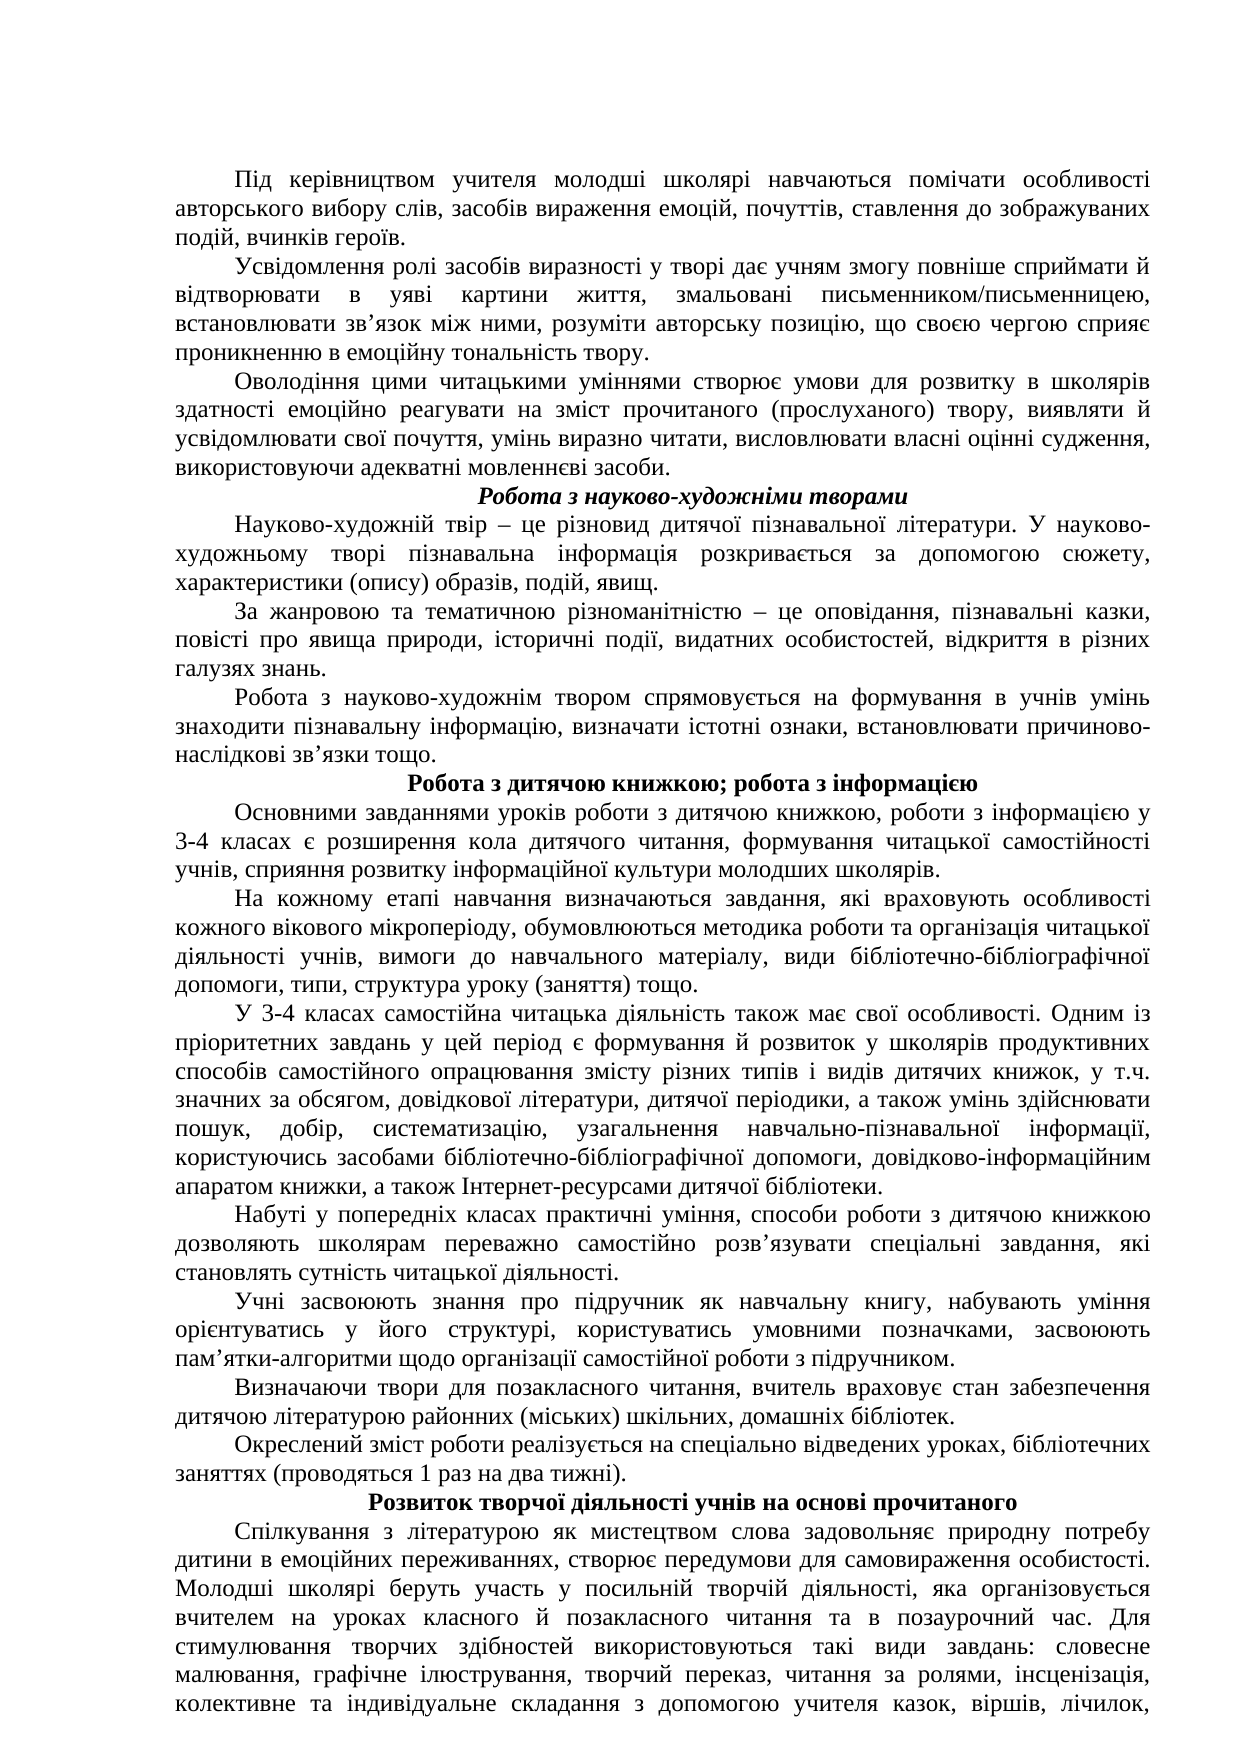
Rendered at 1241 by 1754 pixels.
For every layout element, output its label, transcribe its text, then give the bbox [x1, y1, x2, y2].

text Усвідомлення ролі засобів виразності у творі дає учням змогу повніше сприймати й відтворювати в уяві картини життя, змальовані письменником/письменницею, встановлювати зв’язок між ними, розуміти авторську позицію, що своєю чергою сприяє проникненню в емоційну тональність твору. [175, 251, 1151, 366]
text Визначаючи твори для позакласного читання, вчитель враховує стан забезпечення дитячою літературою районних (міських) шкільних, домашніх бібліотек. [175, 1372, 1151, 1429]
text Робота з науково-художніми творами [175, 481, 1151, 509]
text На кожному етапі навчання визначаються завдання, які враховують особливості кожного вікового мікроперіоду, обумовлюються методика роботи та організація читацької діяльності учнів, вимоги до навчального матеріалу, види бібліотечно-бібліографічної допомоги, типи, структура уроку (заняття) тощо. [175, 883, 1151, 998]
text Під керівництвом учителя молодші школярі навчаються помічати особливості авторського вибору слів, засобів вираження емоцій, почуттів, ставлення до зображуваних подій, вчинків героїв. [175, 164, 1151, 251]
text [175, 1516, 1151, 1717]
text Робота з науково-художнім твором спрямовується на формування в учнів умінь знаходити пізнавальну інформацію, визначати істотні ознаки, встановлювати причиново-наслідкові зв’язки тощо. [175, 682, 1151, 768]
text Розвиток творчої діяльності учнів на основі прочитаного [175, 1487, 1151, 1516]
text Набуті у попередніх класах практичні уміння, способи роботи з дитячою книжкою дозволяють школярам переважно самостійно розв’язувати спеціальні завдання, які становлять сутність читацької діяльності. [175, 1199, 1151, 1286]
text Основними завданнями уроків роботи з дитячою книжкою, роботи з інформацією у 3-4 класах є розширення кола дитячого читання, формування читацької самостійності учнів, сприяння розвитку інформаційної культури молодших школярів. [175, 797, 1151, 883]
text Оволодіння цими читацькими уміннями створює умови для розвитку в школярів здатності емоційно реагувати на зміст прочитаного (прослуханого) твору, виявляти й усвідомлювати свої почуття, умінь виразно читати, висловлювати власні оцінні судження, використовуючи адекватні мовленнєві засоби. [175, 366, 1151, 481]
text У 3-4 класах самостійна читацька діяльність також має свої особливості. Одним із пріоритетних завдань у цей період є формування й розвиток у школярів продуктивних способів самостійного опрацювання змісту різних типів і видів дитячих книжок, у т.ч. значних за обсягом, довідкової літератури, дитячої періодики, а також умінь здійснювати пошук, добір, систематизацію, узагальнення навчально-пізнавальної інформації, користуючись засобами бібліотечно-бібліографічної допомоги, довідково-інформаційним апаратом книжки, а також Інтернет-ресурсами дитячої бібліотеки. [175, 998, 1151, 1199]
text За жанровою та тематичною різноманітністю – це оповідання, пізнавальні казки, повісті про явища природи, історичні події, видатних особистостей, відкриття в різних галузях знань. [175, 596, 1151, 682]
text Науково-художній твір – це різновид дитячої пізнавальної літератури. У науково-художньому творі пізнавальна інформація розкривається за допомогою сюжету, характеристики (опису) образів, подій, явищ. [175, 509, 1151, 596]
text Робота з дитячою книжкою; робота з інформацією [175, 768, 1151, 797]
text Учні засвоюють знання про підручник як навчальну книгу, набувають уміння орієнтуватись у його структурі, користуватись умовними позначками, засвоюють пам’ятки-алгоритми щодо організації самостійної роботи з підручником. [175, 1286, 1151, 1372]
text Окреслений зміст роботи реалізується на спеціально відведених уроках, бібліотечних заняттях (проводяться 1 раз на два тижні). [175, 1429, 1151, 1487]
